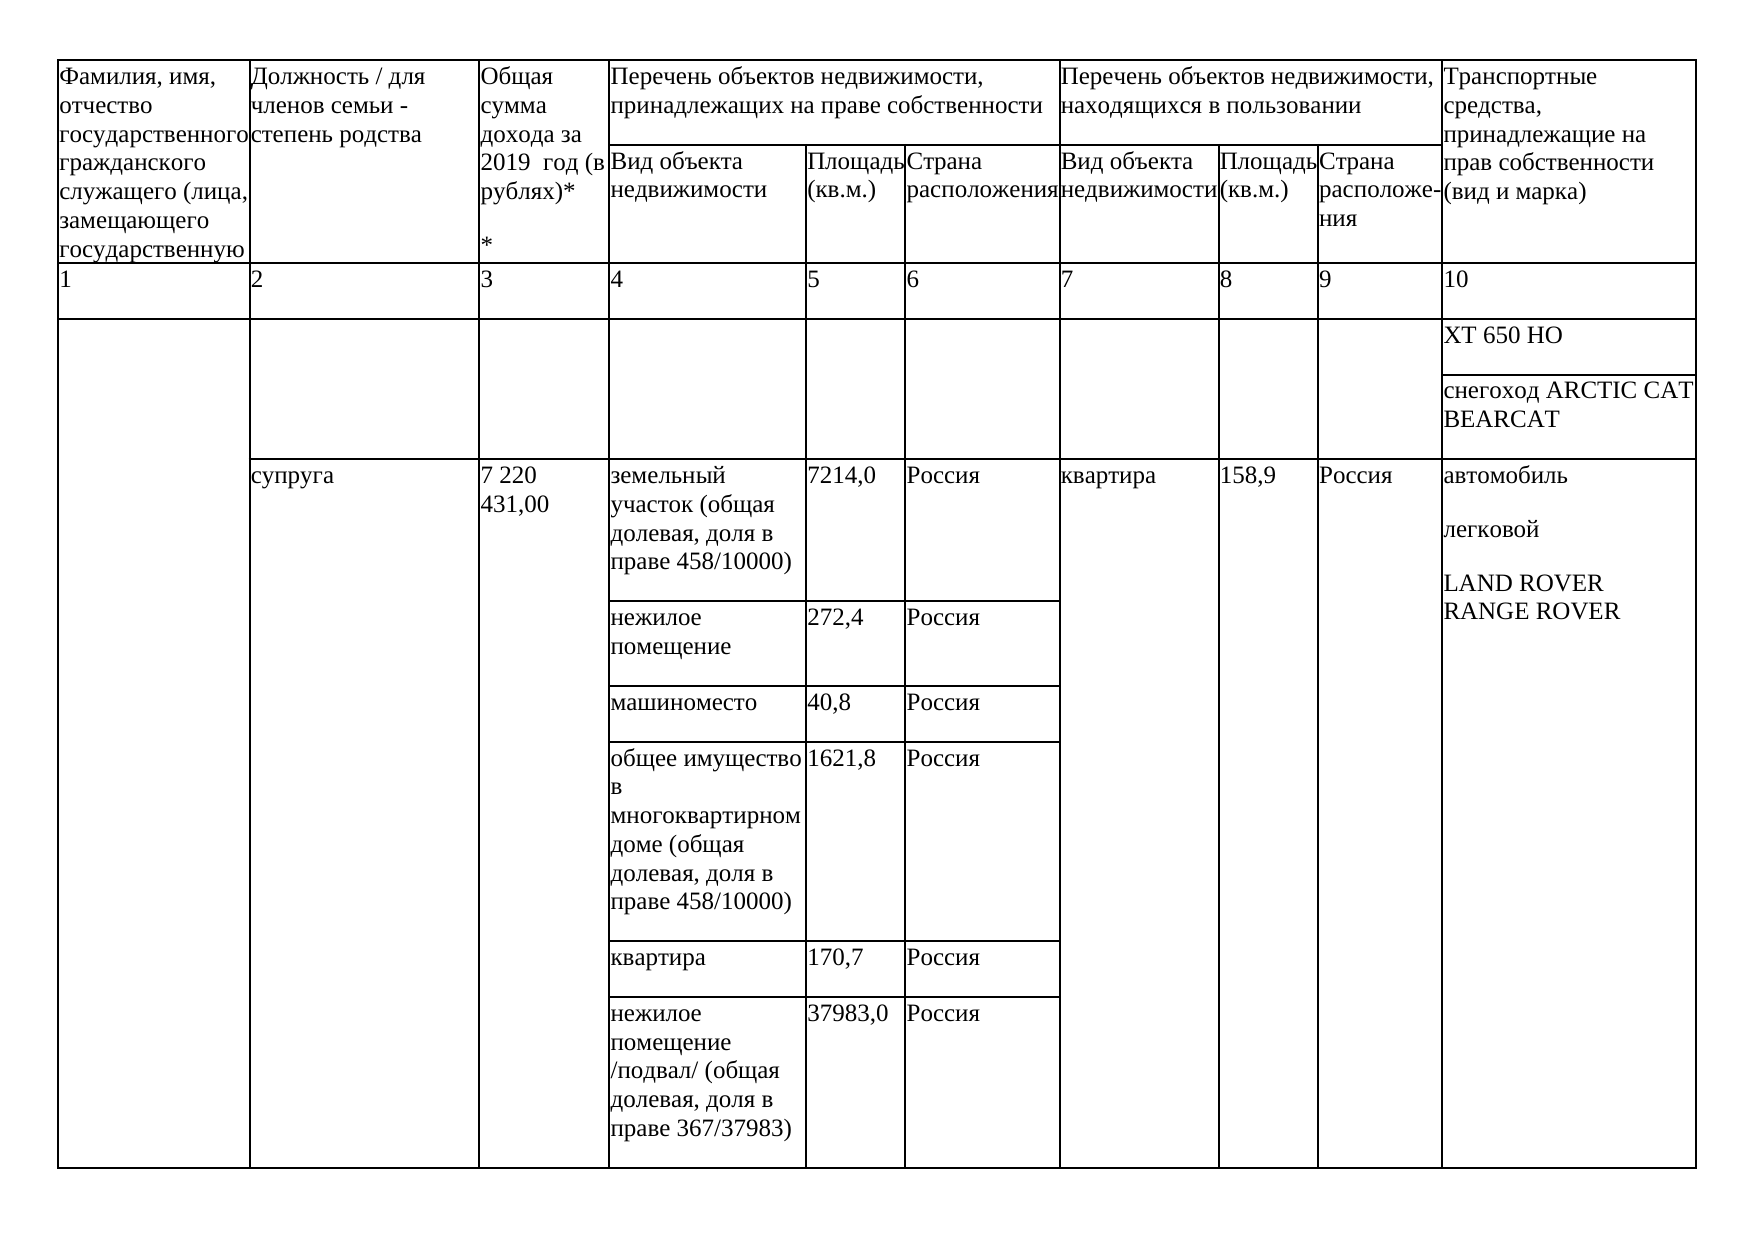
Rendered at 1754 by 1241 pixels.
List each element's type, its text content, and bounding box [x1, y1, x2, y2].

table_cell квартира [610, 942, 805, 996]
table_header Транспортные средства, принадлежащие на прав собственности (вид и марка) [1443, 61, 1695, 262]
table_cell 7 220 431,00 [480, 460, 608, 1167]
table_cell Россия [906, 998, 1059, 1167]
table_header Общая сумма дохода за 2019 год (в рублях)* * отдельной строкой выделяется доход от отчуждения имущества [480, 61, 608, 262]
table_cell 6 [906, 264, 1059, 318]
table_cell 37983,0 [807, 998, 904, 1167]
table_cell общее имущество в многоквартирном доме (общая долевая, доля в праве 458/10000) [610, 743, 805, 940]
table_cell Россия [906, 687, 1059, 741]
table_cell земельный участок (общая долевая, доля в праве 458/10000) [610, 460, 805, 600]
table_header Перечень объектов недвижимости, находящихся в пользовании [1061, 61, 1441, 144]
table_cell 4 [610, 264, 805, 318]
table_cell 272,4 [807, 602, 904, 685]
table_cell Страна расположения [906, 146, 1059, 262]
table_cell квартира [1061, 460, 1218, 1167]
table_header Должность / для членов семьи - степень родства [251, 61, 478, 262]
table_cell нежилое помещение /подвал/ (общая долевая, доля в праве 367/37983) [610, 998, 805, 1167]
table_cell Россия [1319, 460, 1441, 1167]
table_cell 2 [251, 264, 478, 318]
table_header Перечень объектов недвижимости, принадлежащих на праве собственности [610, 61, 1059, 144]
table_cell 170,7 [807, 942, 904, 996]
table_cell 7214,0 [807, 460, 904, 600]
table_cell супруга [251, 460, 478, 1167]
table_cell 9 [1319, 264, 1441, 318]
table_cell нежилое помещение [610, 602, 805, 685]
table_cell Вид объекта недвижимости [1061, 146, 1218, 262]
table_cell снегоболотоход MAX XT 650 HO [1443, 320, 1695, 373]
table_cell 1621,8 [807, 743, 904, 940]
table_cell Россия [906, 602, 1059, 685]
table_cell 7 [1061, 264, 1218, 318]
table_cell Площадь (кв.м.) [1220, 146, 1317, 262]
table_cell Россия [906, 942, 1059, 996]
table_cell Вид объекта недвижимости [610, 146, 805, 262]
table_cell машиноместо [610, 687, 805, 741]
table_cell Страна расположе-ния [1319, 146, 1441, 262]
table_cell 8 [1220, 264, 1317, 318]
table_cell 40,8 [807, 687, 904, 741]
table_cell Площадь (кв.м.) [807, 146, 904, 262]
table_cell Россия [906, 743, 1059, 940]
table_header Фамилия, имя, отчество государственного гражданского служащего (лица, замещающего государственную должность) [59, 61, 249, 262]
table_cell автомобиль легковой LAND ROVER RANGE ROVER [1443, 460, 1695, 1167]
table_cell 3 [480, 264, 608, 318]
table_cell 5 [807, 264, 904, 318]
table_cell Россия [906, 460, 1059, 600]
table_cell 158,9 [1220, 460, 1317, 1167]
table_cell 10 [1443, 264, 1695, 318]
table_cell снегоход ARCTIC CAT BEARCAT [1443, 376, 1695, 458]
table_cell 1 [59, 264, 249, 318]
